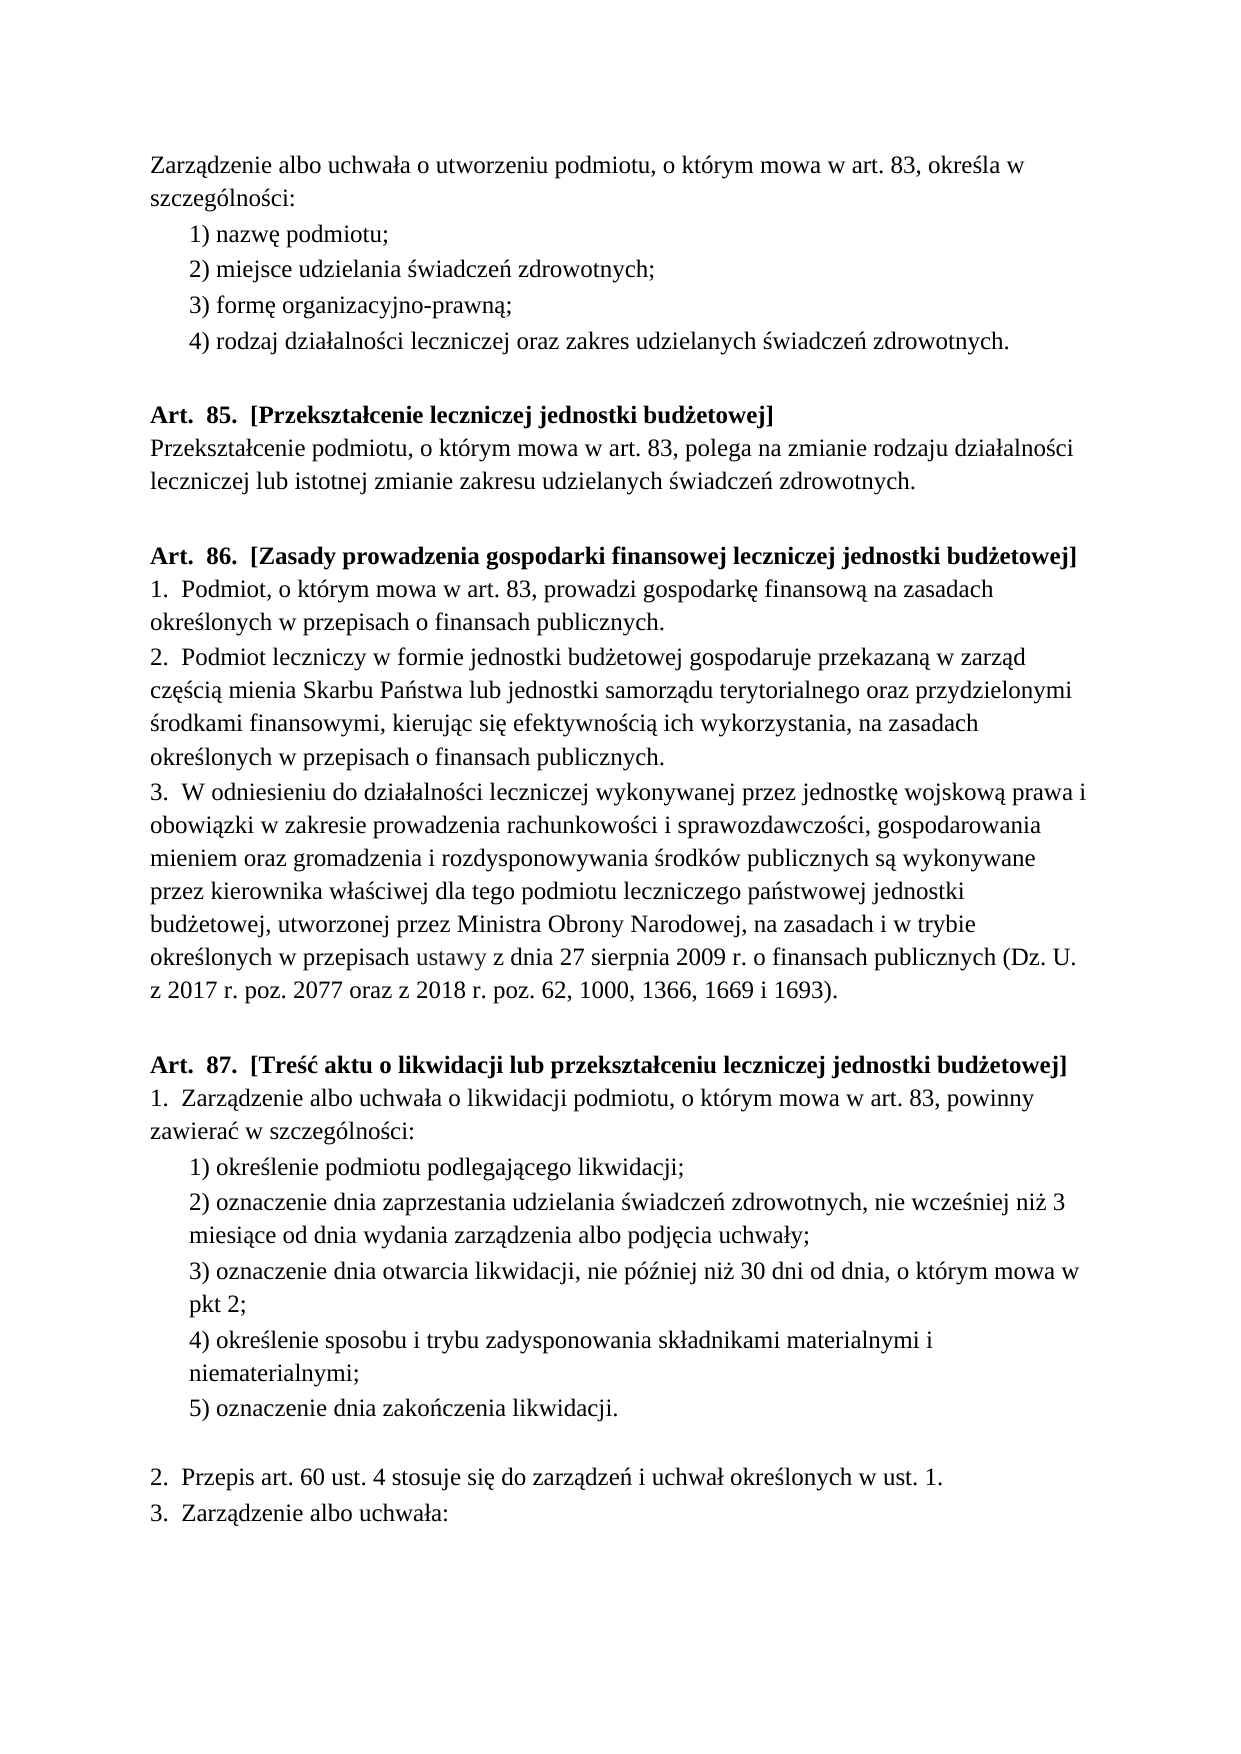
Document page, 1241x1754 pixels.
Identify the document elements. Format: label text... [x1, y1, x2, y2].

text 2. Przepis art. 60 ust. 4 stosuje się do zarządzeń i uchwał określonych w ust. 1. [150, 1462, 1090, 1491]
text Art. 86. [Zasady prowadzenia gospodarki finansowej leczniczej jednostki budżetowej] [150, 541, 1090, 569]
text Przekształcenie podmiotu, o którym mowa w art. 83, polega na zmianie rodzaju działalności leczniczej lub istotnej zmianie zakresu udzielanych świadczeń zdrowotnych. [150, 433, 1090, 495]
text 1) nazwę podmiotu; [189, 219, 1090, 247]
text 3) formę organizacyjno-prawną; [189, 290, 1090, 319]
text 3. W odniesieniu do działalności leczniczej wykonywanej przez jednostkę wojskową prawa i obowiązki w zakresie prowadzenia rachunkowości i sprawozdawczości, gospodarowania mieniem oraz gromadzenia i rozdysponowywania środków publicznych są wykonywane przez kierownika właściwej dla tego podmiotu leczniczego państwowej jednostki budżetowej, utworzonej przez Ministra Obrony Narodowej, na zasadach i w trybie określonych w przepisach ustawy z dnia 27 sierpnia 2009 r. o finansach publicznych (Dz. U. z 2017 r. poz. 2077 oraz z 2018 r. poz. 62, 1000, 1366, 1669 i 1693). [150, 777, 1090, 1004]
text 3. Zarządzenie albo uchwała: [150, 1498, 1090, 1527]
text 1) określenie podmiotu podlegającego likwidacji; [189, 1152, 1090, 1180]
text 2) oznaczenie dnia zaprzestania udzielania świadczeń zdrowotnych, nie wcześniej niż 3 miesiące od dnia wydania zarządzenia albo podjęcia uchwały; [189, 1187, 1090, 1249]
text 2) miejsce udzielania świadczeń zdrowotnych; [189, 254, 1090, 283]
text 4) określenie sposobu i trybu zadysponowania składnikami materialnymi i niematerialnymi; [189, 1325, 1090, 1387]
text 2. Podmiot leczniczy w formie jednostki budżetowej gospodaruje przekazaną w zarząd częścią mienia Skarbu Państwa lub jednostki samorządu terytorialnego oraz przydzielonymi środkami finansowymi, kierując się efektywnością ich wykorzystania, na zasadach określonych w przepisach o finansach publicznych. [150, 642, 1090, 770]
text 3) oznaczenie dnia otwarcia likwidacji, nie później niż 30 dni od dnia, o którym mowa w pkt 2; [189, 1256, 1090, 1318]
text 5) oznaczenie dnia zakończenia likwidacji. [189, 1393, 1090, 1422]
text 4) rodzaj działalności leczniczej oraz zakres udzielanych świadczeń zdrowotnych. [189, 326, 1090, 355]
text Art. 85. [Przekształcenie leczniczej jednostki budżetowej] [150, 400, 1090, 429]
text 1. Zarządzenie albo uchwała o likwidacji podmiotu, o którym mowa w art. 83, powinny zawierać w szczególności: [150, 1083, 1090, 1144]
text 1. Podmiot, o którym mowa w art. 83, prowadzi gospodarkę finansową na zasadach określonych w przepisach o finansach publicznych. [150, 574, 1090, 636]
text Art. 87. [Treść aktu o likwidacji lub przekształceniu leczniczej jednostki budżetowej] [150, 1050, 1090, 1078]
text Zarządzenie albo uchwała o utworzeniu podmiotu, o którym mowa w art. 83, określa w szczególności: [150, 150, 1090, 212]
